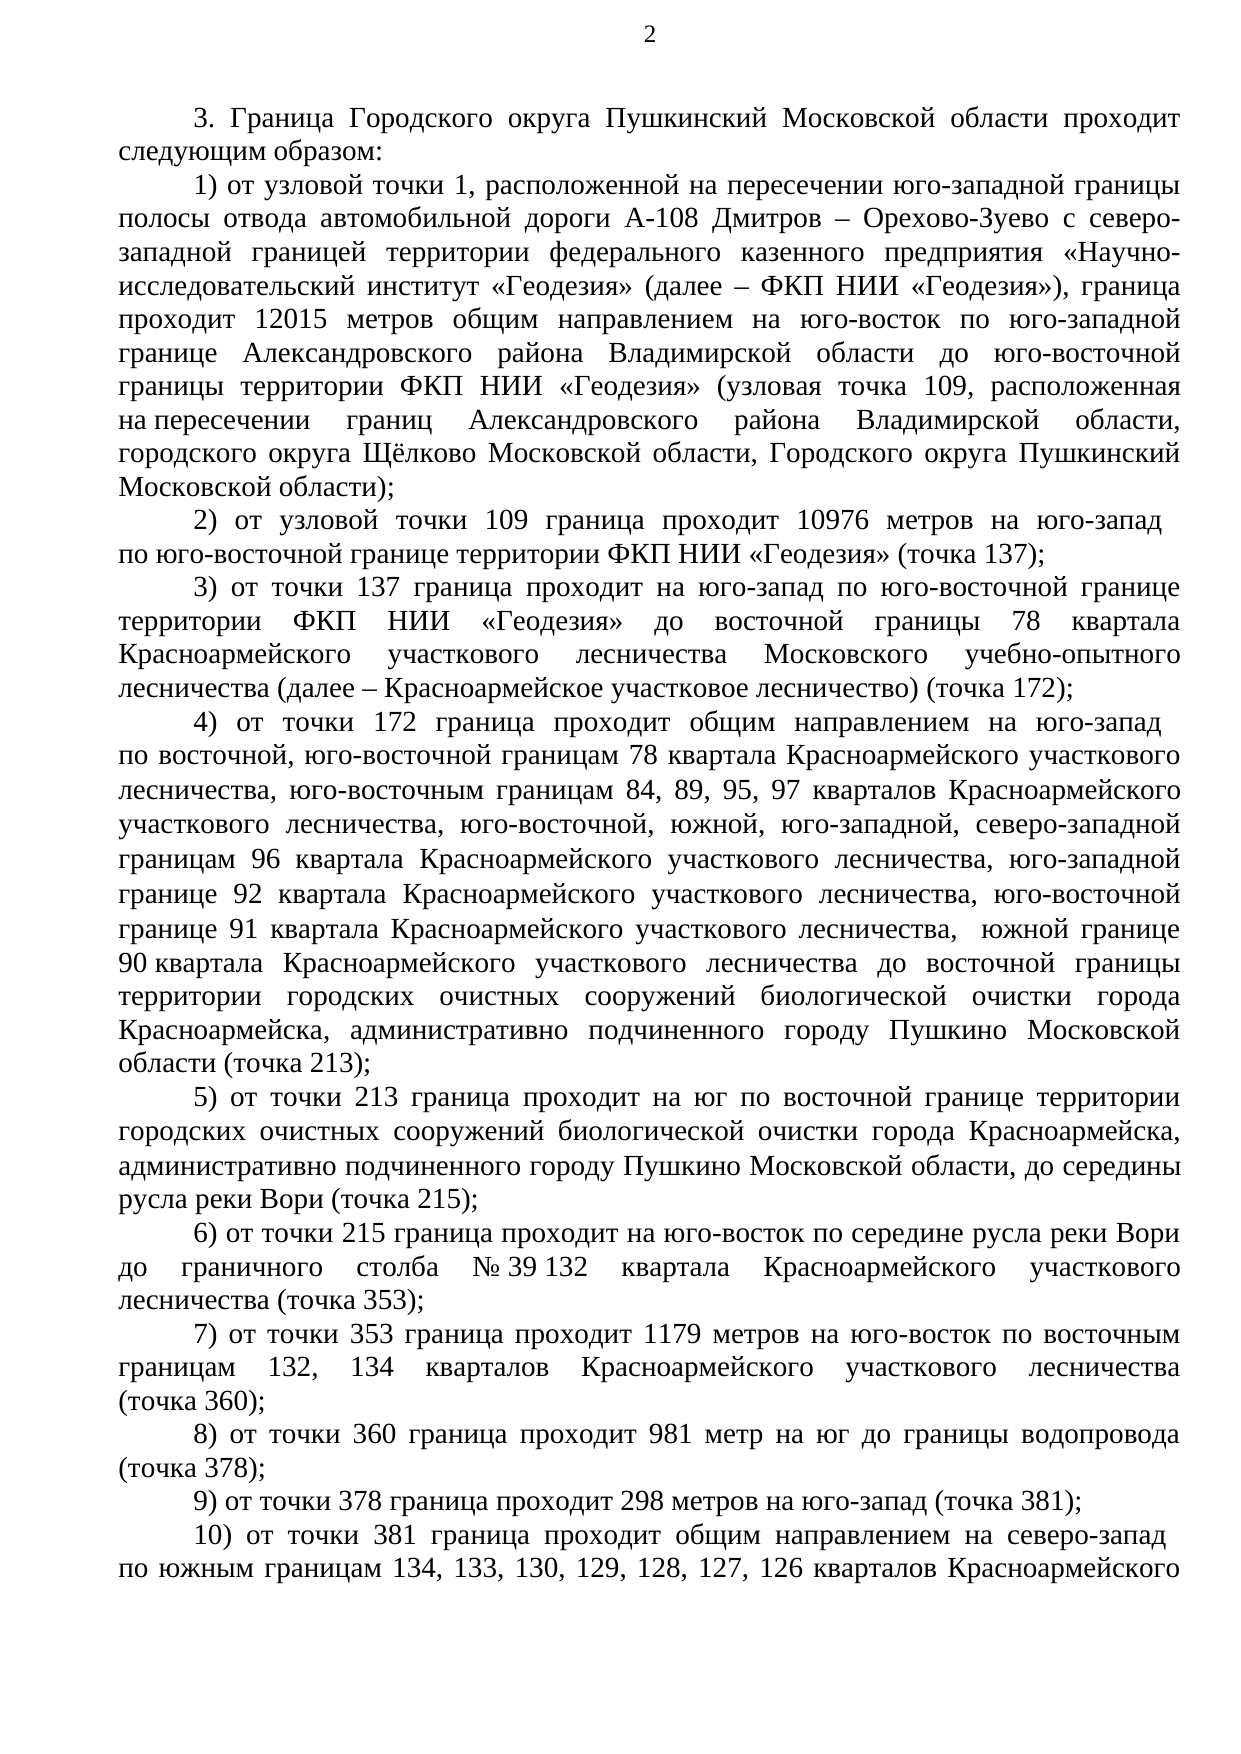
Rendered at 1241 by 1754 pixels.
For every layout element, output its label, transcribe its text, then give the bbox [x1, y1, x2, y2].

text 5) от точки 213 граница проходит на юг по восточной границе территории городских очистных сооружений биологической очистки города Красноармейска, административно подчиненного городу Пушкино Московской области, до середины русла реки Вори (точка 215); [118, 1079, 1181, 1215]
text 2) от узловой точки 109 граница проходит 10976 метров на юго-запад по юго-восточной границе территории ФКП НИИ «Геодезия» (точка 137); [118, 502, 1181, 569]
text 4) от точки 172 граница проходит общим направлением на юго-запад по восточной, юго-восточной границам 78 квартала Красноармейского участкового лесничества, юго-восточным границам 84, 89, 95, 97 кварталов Красноармейского участкового лесничества, юго-восточной, южной, юго-западной, северо-западной границам 96 квартала Красноармейского участкового лесничества, юго-западной границе 92 квартала Красноармейского участкового лесничества, юго-восточной границе 91 квартала Красноармейского участкового лесничества, южной границе 90 квартала Красноармейского участкового лесничества до восточной границы территории городских очистных сооружений биологической очистки города Красноармейска, административно подчиненного городу Пушкино Московской области (точка 213); [118, 704, 1181, 1079]
text 6) от точки 215 граница проходит на юго-восток по середине русла реки Вори до граничного столба № 39 132 квартала Красноармейского участкового лесничества (точка 353); [118, 1215, 1181, 1316]
text 3) от точки 137 граница проходит на юго-запад по юго-восточной границе территории ФКП НИИ «Геодезия» до восточной границы 78 квартала Красноармейского участкового лесничества Московского учебно-опытного лесничества (далее – Красноармейское участковое лесничество) (точка 172); [118, 569, 1181, 704]
text 1) от узловой точки 1, расположенной на пересечении юго-западной границы полосы отвода автомобильной дороги А-108 Дмитров – Орехово-Зуево с северо-западной границей территории федерального казенного предприятия «Научно-исследовательский институт «Геодезия» (далее – ФКП НИИ «Геодезия»), граница проходит 12015 метров общим направлением на юго-восток по юго-западной границе Александровского района Владимирской области до юго-восточной границы территории ФКП НИИ «Геодезия» (узловая точка 109, расположенная на пересечении границ Александровского района Владимирской области, городского округа Щёлково Московской области, Городского округа Пушкинский Московской области); [118, 167, 1181, 502]
text 9) от точки 378 граница проходит 298 метров на юго-запад (точка 381); [118, 1483, 1181, 1517]
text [118, 1517, 1181, 1584]
text 7) от точки 353 граница проходит 1179 метров на юго-восток по восточным границам 132, 134 кварталов Красноармейского участкового лесничества (точка 360); [118, 1316, 1181, 1416]
text 8) от точки 360 граница проходит 981 метр на юг до границы водопровода (точка 378); [118, 1416, 1181, 1483]
text 3. Граница Городского округа Пушкинский Московской области проходит следующим образом: [118, 100, 1181, 167]
